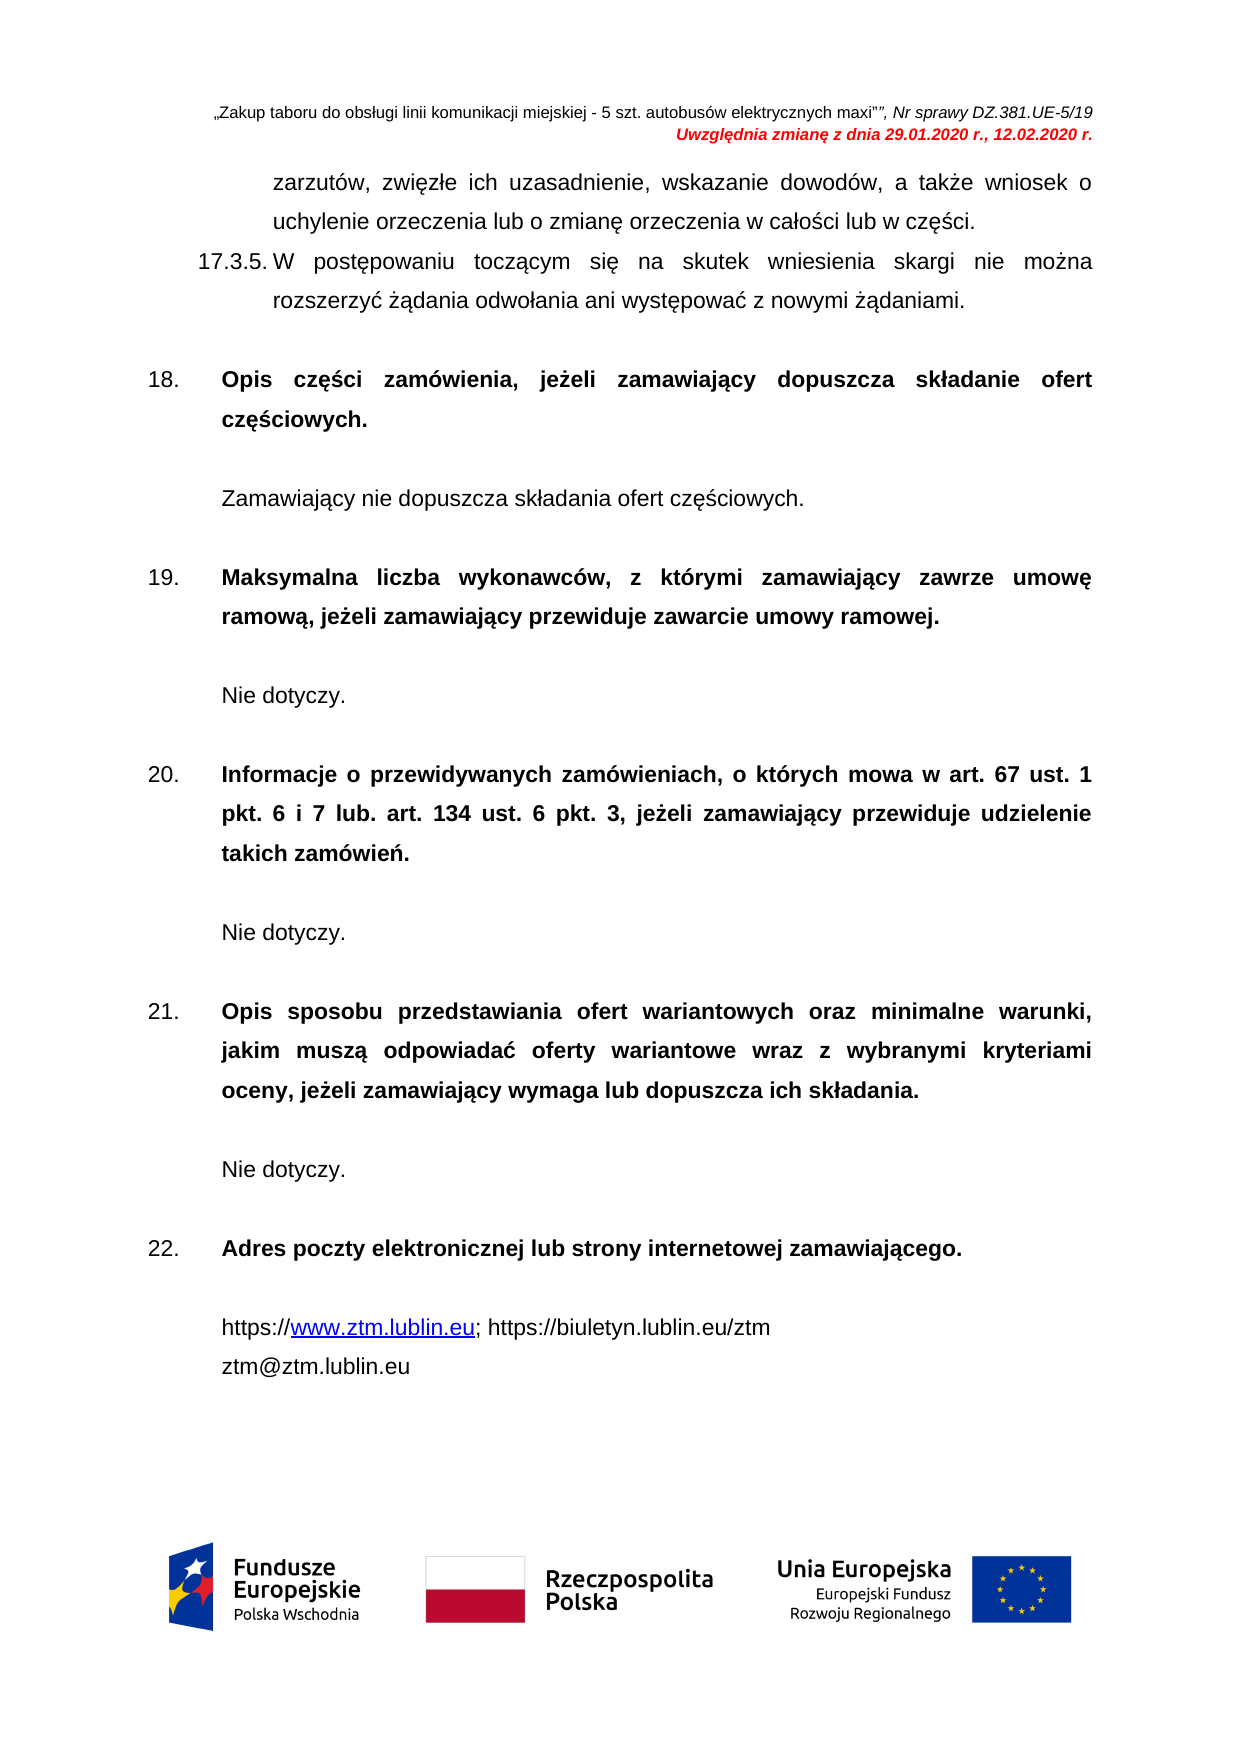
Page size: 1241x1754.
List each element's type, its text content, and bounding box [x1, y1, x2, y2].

list Informacje o przewidywanych zamówieniach, o których mowa w art. 67 ust. 1 pkt. 6 i 7 lub. art. 134 ust. 6 pkt. 3, jeżeli zamawiający przewiduje udzielenie takich zamówień. [148, 761, 1093, 866]
text https://www.ztm.lublin.eu; https://biuletyn.lublin.eu/ztm [148, 1314, 1093, 1340]
list Maksymalna liczba wykonawców, z którymi zamawiający zawrze umowę ramową, jeżeli zamawiający przewiduje zawarcie umowy ramowej. [148, 563, 1093, 629]
list Nie dotyczy. [221, 682, 1093, 708]
text ztm@ztm.lublin.eu [148, 1353, 1093, 1379]
picture [147, 1520, 1093, 1653]
list Zamawiający nie dopuszcza składania ofert częściowych. [221, 484, 1093, 511]
list W postępowaniu toczącym się na skutek wniesienia skargi nie można rozszerzyć żądania odwołania ani występować z nowymi żądaniami. [198, 248, 1093, 313]
list Nie dotyczy. [221, 1156, 1093, 1182]
list Nie dotyczy. [221, 919, 1093, 945]
list Opis sposobu przedstawiania ofert wariantowych oraz minimalne warunki, jakim muszą odpowiadać oferty wariantowe wraz z wybranymi kryteriami oceny, jeżeli zamawiający wymaga lub dopuszcza ich składania. [148, 998, 1093, 1103]
list Opis części zamówienia, jeżeli zamawiający dopuszcza składanie ofert częściowych. [148, 366, 1093, 432]
list Adres poczty elektronicznej lub strony internetowej zamawiającego. [148, 1235, 1093, 1261]
